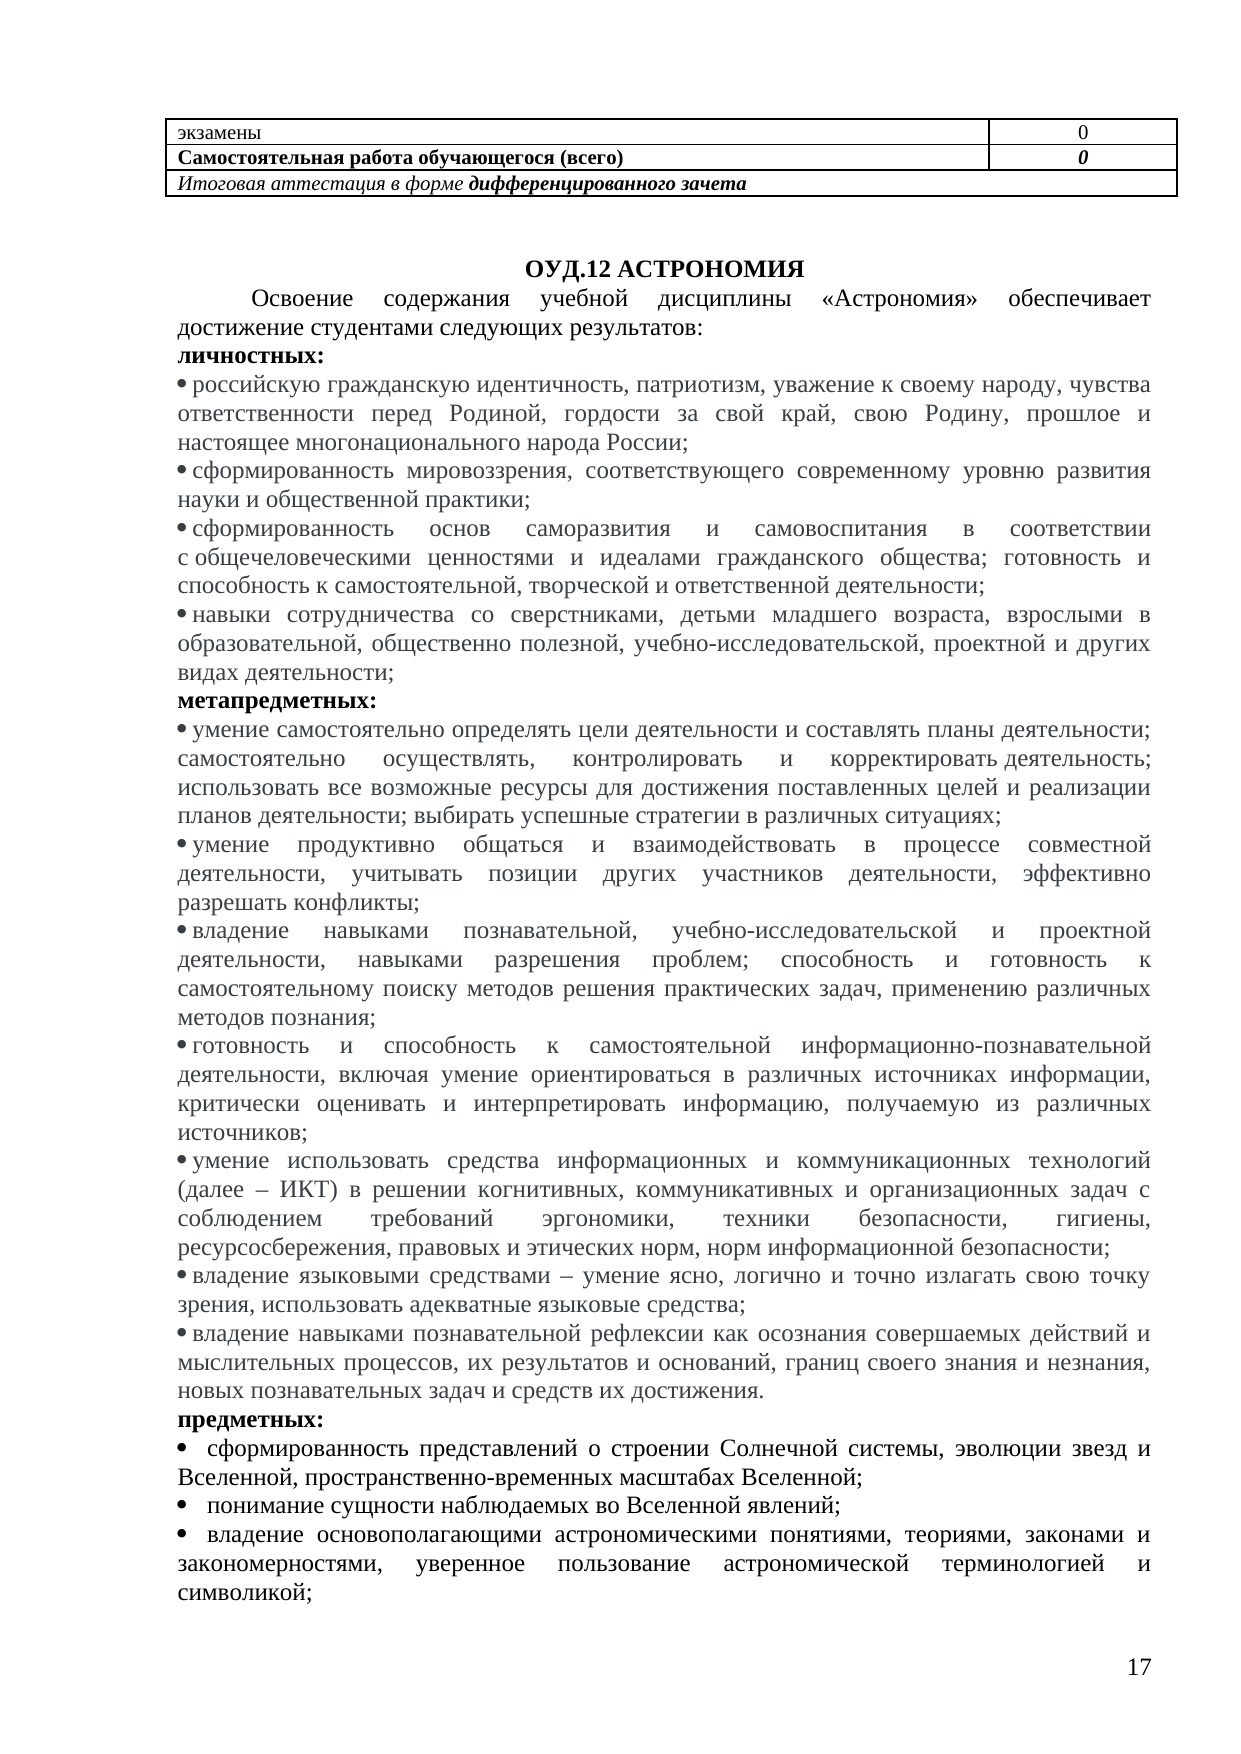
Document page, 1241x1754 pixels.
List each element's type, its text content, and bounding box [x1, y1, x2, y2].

table_cell 0 [990, 145, 1176, 169]
table_cell 0 [990, 120, 1176, 144]
list готовность и способность к самостоятельной информационно-познавательной деятельности, включая умение ориентироваться в различных источниках информации, критически оценивать и интерпретировать информацию, получаемую из различных источников; [177, 1030, 1152, 1145]
list понимание сущности наблюдаемых во Вселенной явлений; [177, 1490, 1152, 1519]
list владение навыками познавательной, учебно-исследовательской и проектной деятельности, навыками разрешения проблем; способность и готовность к самостоятельному поиску методов решения практических задач, применению различных методов познания; [177, 915, 1152, 1030]
list владение навыками познавательной рефлексии как осознания совершаемых действий и мыслительных процессов, их результатов и оснований, границ своего знания и незнания, новых познавательных задач и средств их достижения. [177, 1318, 1152, 1404]
list сформированность мировоззрения, соответствующего современному уровню развития науки и общественной практики; [177, 455, 1152, 513]
list владение языковыми средствами – умение ясно, логично и точно излагать свою точку зрения, использовать адекватные языковые средства; [177, 1260, 1152, 1318]
list владение основополагающими астрономическими понятиями, теориями, законами и закономерностями, уверенное пользование астрономической терминологией и символикой; [177, 1519, 1152, 1605]
table_cell Самостоятельная работа обучающегося (всего) [167, 145, 988, 169]
text Освоение содержания учебной дисциплины «Астрономия» обеспечивает достижение студентами следующих результатов: [177, 283, 1152, 340]
list сформированность представлений о строении Солнечной системы, эволюции звезд и Вселенной, пространственно-временных масштабах Вселенной; [177, 1433, 1152, 1490]
table_cell Итоговая аттестация в форме дифференцированного зачета [167, 171, 1176, 195]
list умение самостоятельно определять цели деятельности и составлять планы деятельности; самостоятельно осуществлять, контролировать и корректировать деятельность; использовать все возможные ресурсы для достижения поставленных целей и реализации планов деятельности; выбирать успешные стратегии в различных ситуациях; [177, 714, 1152, 829]
list умение использовать средства информационных и коммуникационных технологий (далее – ИКТ) в решении когнитивных, коммуникативных и организационных задач с соблюдением требований эргономики, техники безопасности, гигиены, ресурсосбережения, правовых и этических норм, норм информационной безопасности; [177, 1145, 1152, 1260]
table_cell экзамены [167, 120, 988, 144]
list навыки сотрудничества со сверстниками, детьми младшего возраста, взрослыми в образовательной, общественно полезной, учебно-исследовательской, проектной и других видах деятельности; [177, 599, 1152, 685]
text метапредметных: [177, 685, 1152, 714]
text предметных: [177, 1404, 1152, 1433]
list умение продуктивно общаться и взаимодействовать в процессе совместной деятельности, учитывать позиции других участников деятельности, эффективно разрешать конфликты; [177, 829, 1152, 915]
text личностных: [177, 340, 1152, 369]
text ОУД.12 Астрономия [177, 254, 1152, 283]
list сформированность основ саморазвития и самовоспитания в соответствии с общечеловеческими ценностями и идеалами гражданского общества; готовность и способность к самостоятельной, творческой и ответственной деятельности; [177, 513, 1152, 599]
list российскую гражданскую идентичность, патриотизм, уважение к своему народу, чувства ответственности перед Родиной, гордости за свой край, свою Родину, прошлое и настоящее многонационального народа России; [177, 369, 1152, 455]
